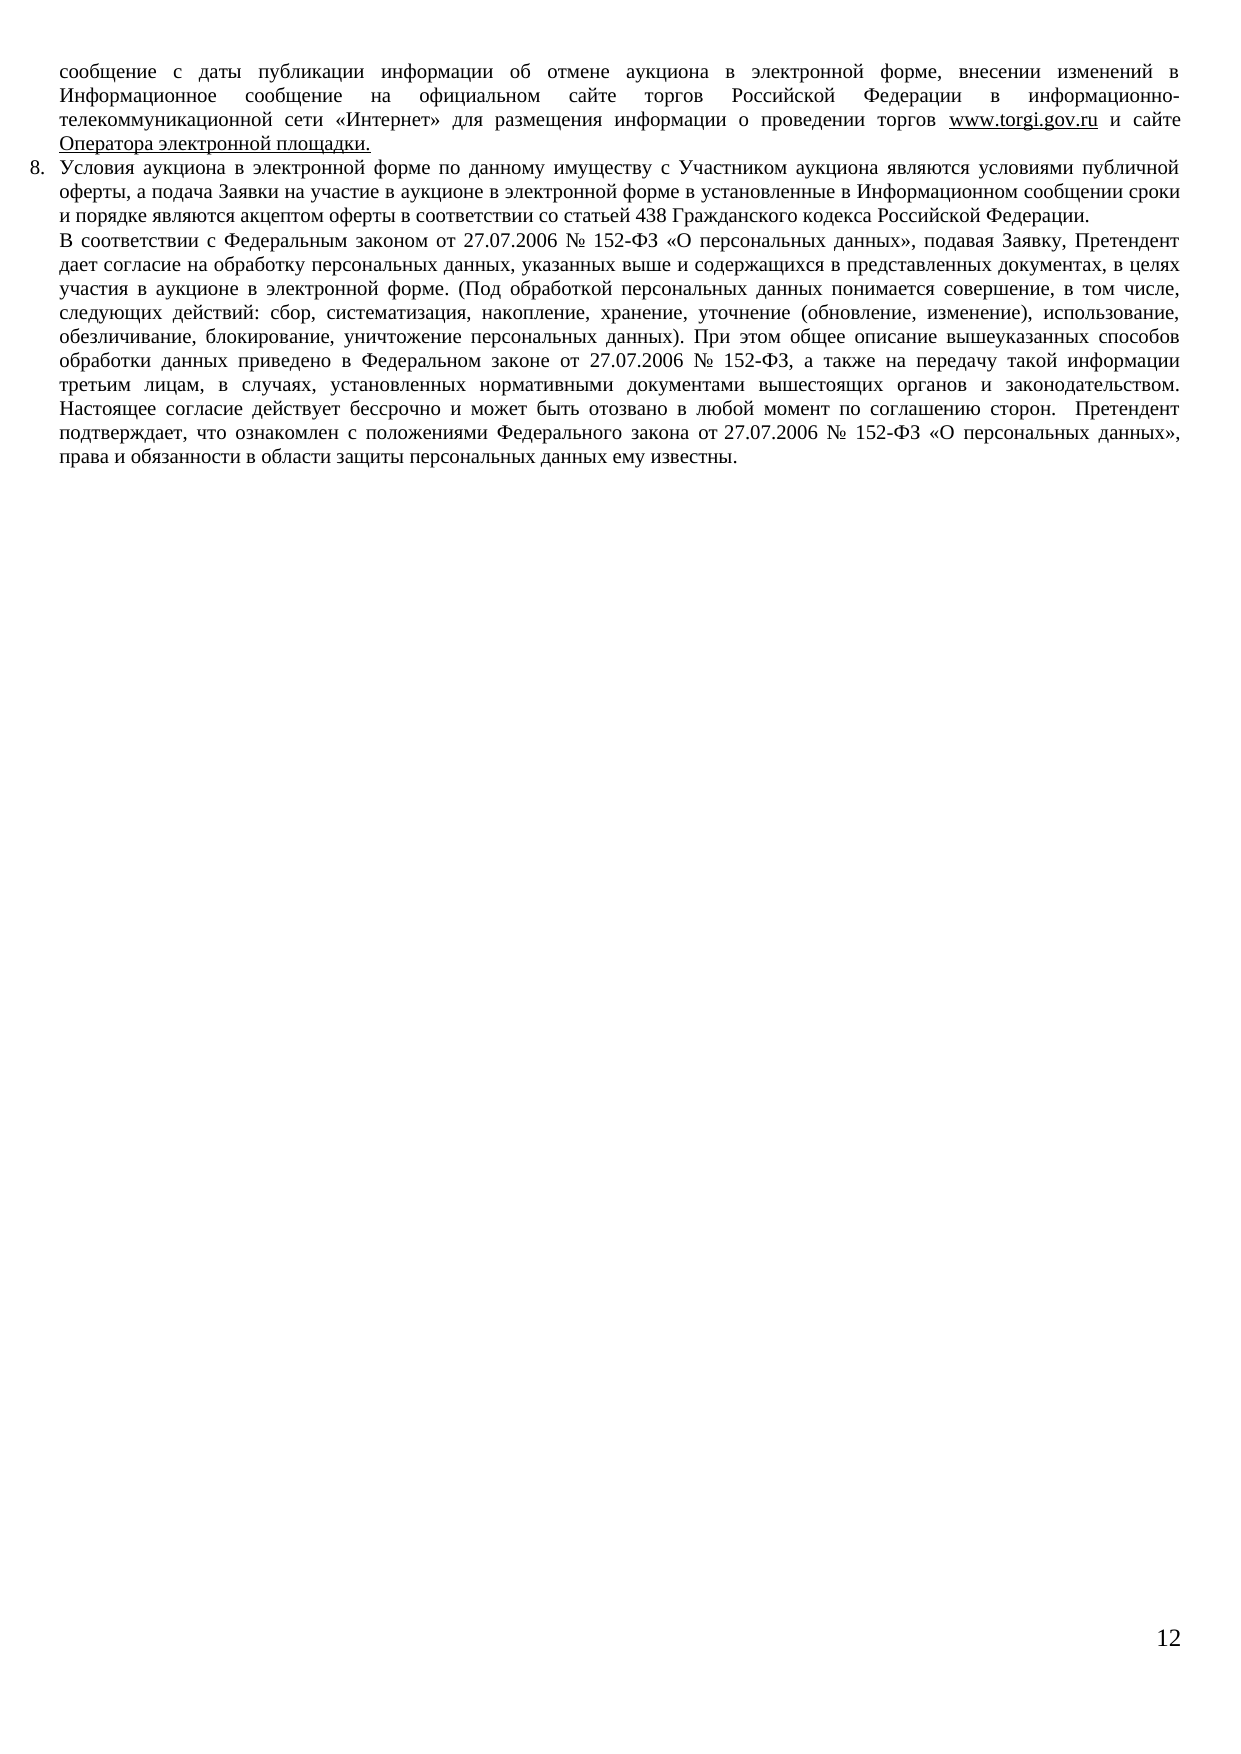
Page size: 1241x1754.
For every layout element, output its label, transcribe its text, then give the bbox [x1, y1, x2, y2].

text В соответствии с Федеральным законом от 27.07.2006 № 152-ФЗ «О персональных данных», подавая Заявку, Претендент дает согласие на обработку персональных данных, указанных выше и содержащихся в представленных документах, в целях участия в аукционе в электронной форме. (Под обработкой персональных данных понимается совершение, в том числе, следующих действий: сбор, систематизация, накопление, хранение, уточнение (обновление, изменение), использование, обезличивание, блокирование, уничтожение персональных данных). При этом общее описание вышеуказанных способов обработки данных приведено в Федеральном законе от 27.07.2006 № 152-ФЗ, а также на передачу такой информации третьим лицам, в случаях, установленных нормативными документами вышестоящих органов и законодательством. Настоящее согласие действует бессрочно и может быть отозвано в любой момент по соглашению сторон. Претендент подтверждает, что ознакомлен с положениями Федерального закона от 27.07.2006 № 152-ФЗ «О персональных данных», права и обязанности в области защиты персональных данных ему известны. [59, 227, 1181, 468]
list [29, 59, 1181, 155]
list Условия аукциона в электронной форме по данному имуществу с Участником аукциона являются условиями публичной оферты, а подача Заявки на участие в аукционе в электронной форме в установленные в Информационном сообщении сроки и порядке являются акцептом оферты в соответствии со статьей 438 Гражданского кодекса Российской Федерации. [29, 155, 1181, 227]
